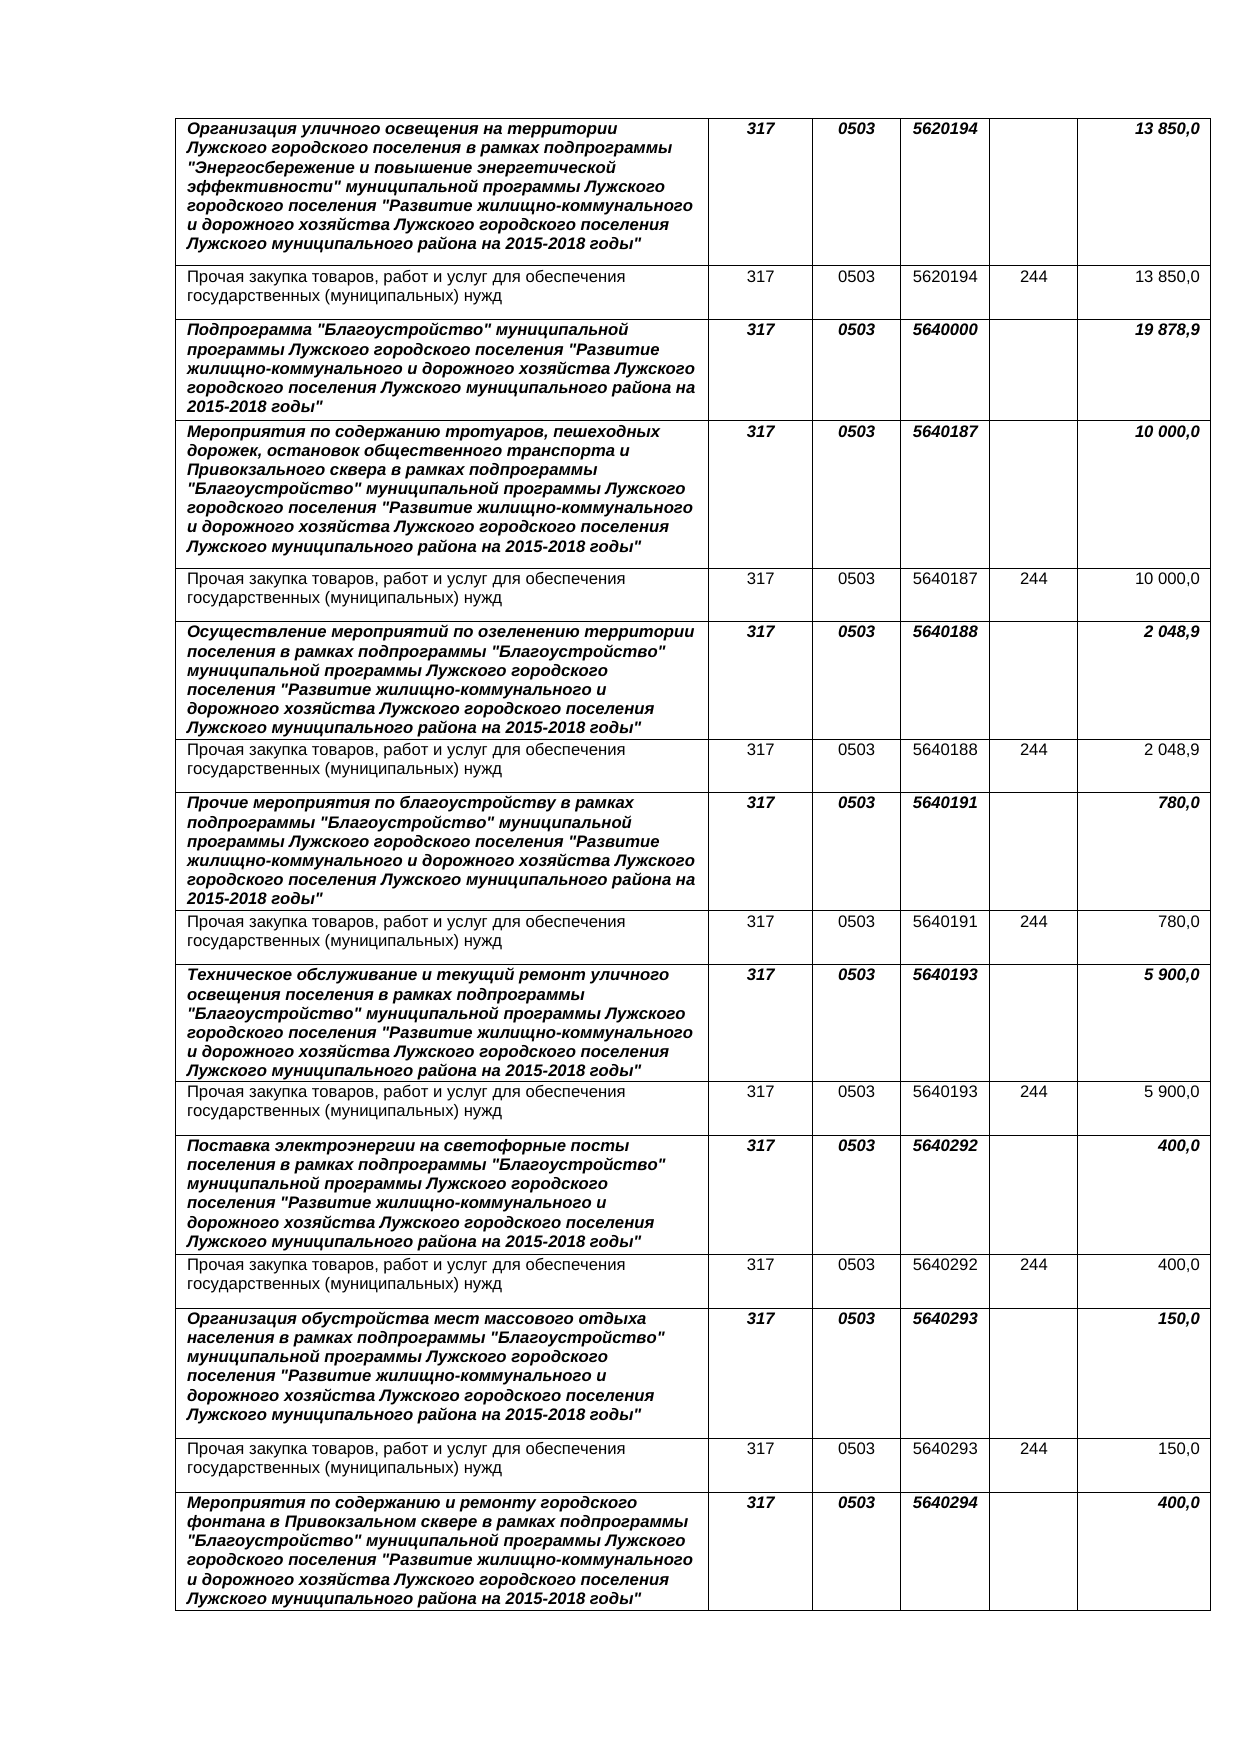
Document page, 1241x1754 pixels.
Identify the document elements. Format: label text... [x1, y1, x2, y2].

table_cell [990, 320, 1077, 420]
table_cell 317 [709, 911, 812, 964]
table_cell Мероприятия по содержанию и ремонту городского фонтана в Привокзальном сквере в рамках подпрограммы "Благоустройство" муниципальной программы Лужского городского поселения "Развитие жилищно-коммунального и дорожного хозяйства Лужского городского поселения Лужского муниципального района на 2015-2018 годы" [176, 1493, 708, 1609]
table_cell [990, 622, 1077, 738]
table_cell [990, 1309, 1077, 1438]
table_cell 5 900,0 [1078, 965, 1210, 1081]
table_cell Прочие мероприятия по благоустройству в рамках подпрограммы "Благоустройство" муниципальной программы Лужского городского поселения "Развитие жилищно-коммунального и дорожного хозяйства Лужского городского поселения Лужского муниципального района на 2015-2018 годы" [176, 793, 708, 910]
table_cell 0503 [813, 1136, 900, 1254]
table_cell Прочая закупка товаров, работ и услуг для обеспечения государственных (муниципальных) нужд [176, 1255, 708, 1308]
table_cell 400,0 [1078, 1136, 1210, 1254]
table_cell 2 048,9 [1078, 740, 1210, 792]
table_cell Прочая закупка товаров, работ и услуг для обеспечения государственных (муниципальных) нужд [176, 266, 708, 319]
table_cell 5640293 [901, 1309, 989, 1438]
table_cell 0503 [813, 266, 900, 319]
table_cell Осуществление мероприятий по озеленению территории поселения в рамках подпрограммы "Благоустройство" муниципальной программы Лужского городского поселения "Развитие жилищно-коммунального и дорожного хозяйства Лужского городского поселения Лужского муниципального района на 2015-2018 годы" [176, 622, 708, 738]
table_cell 10 000,0 [1078, 569, 1210, 621]
table_cell 317 [709, 1439, 812, 1492]
table_cell 5640191 [901, 911, 989, 964]
table_cell 317 [709, 793, 812, 910]
table_cell 5640292 [901, 1255, 989, 1308]
table_cell Прочая закупка товаров, работ и услуг для обеспечения государственных (муниципальных) нужд [176, 1082, 708, 1135]
table_cell 244 [990, 1255, 1077, 1308]
table_cell [990, 119, 1077, 265]
table_cell [990, 1493, 1077, 1609]
table_cell 150,0 [1078, 1309, 1210, 1438]
table_cell 0503 [813, 1255, 900, 1308]
table_cell [990, 1136, 1077, 1254]
table_cell 317 [709, 569, 812, 621]
table_cell 5640000 [901, 320, 989, 420]
table_cell 0503 [813, 965, 900, 1081]
table_cell 13 850,0 [1078, 266, 1210, 319]
table_cell 317 [709, 119, 812, 265]
table_cell 780,0 [1078, 793, 1210, 910]
table_cell Прочая закупка товаров, работ и услуг для обеспечения государственных (муниципальных) нужд [176, 911, 708, 964]
table_cell 5640193 [901, 965, 989, 1081]
table_cell 0503 [813, 911, 900, 964]
table_cell 0503 [813, 569, 900, 621]
table_cell 317 [709, 266, 812, 319]
table_cell 0503 [813, 421, 900, 567]
table_cell 317 [709, 320, 812, 420]
table_cell 19 878,9 [1078, 320, 1210, 420]
table_cell 2 048,9 [1078, 622, 1210, 738]
table_cell 5640292 [901, 1136, 989, 1254]
table_cell [990, 965, 1077, 1081]
table_cell 0503 [813, 622, 900, 738]
table_cell 317 [709, 965, 812, 1081]
table_cell 317 [709, 421, 812, 567]
table_cell 244 [990, 569, 1077, 621]
table_cell 13 850,0 [1078, 119, 1210, 265]
table_cell 244 [990, 1439, 1077, 1492]
table_cell [990, 793, 1077, 910]
table_cell [990, 421, 1077, 567]
table_cell 244 [990, 266, 1077, 319]
table_cell 5640188 [901, 740, 989, 792]
table_cell 317 [709, 1082, 812, 1135]
table_cell 780,0 [1078, 911, 1210, 964]
table_cell 244 [990, 740, 1077, 792]
table_cell 317 [709, 1136, 812, 1254]
table_cell Организация обустройства мест массового отдыха населения в рамках подпрограммы "Благоустройство" муниципальной программы Лужского городского поселения "Развитие жилищно-коммунального и дорожного хозяйства Лужского городского поселения Лужского муниципального района на 2015-2018 годы" [176, 1309, 708, 1438]
table_cell 0503 [813, 119, 900, 265]
table_cell 5640187 [901, 569, 989, 621]
table_cell Прочая закупка товаров, работ и услуг для обеспечения государственных (муниципальных) нужд [176, 1439, 708, 1492]
table_cell Мероприятия по содержанию тротуаров, пешеходных дорожек, остановок общественного транспорта и Привокзального сквера в рамках подпрограммы "Благоустройство" муниципальной программы Лужского городского поселения "Развитие жилищно-коммунального и дорожного хозяйства Лужского городского поселения Лужского муниципального района на 2015-2018 годы" [176, 421, 708, 567]
table_cell 244 [990, 911, 1077, 964]
table_cell 0503 [813, 1309, 900, 1438]
table_cell 5 900,0 [1078, 1082, 1210, 1135]
table_cell 317 [709, 1255, 812, 1308]
table_cell 317 [709, 740, 812, 792]
table_cell Поставка электроэнергии на светофорные посты поселения в рамках подпрограммы "Благоустройство" муниципальной программы Лужского городского поселения "Развитие жилищно-коммунального и дорожного хозяйства Лужского городского поселения Лужского муниципального района на 2015-2018 годы" [176, 1136, 708, 1254]
table_cell 10 000,0 [1078, 421, 1210, 567]
table_cell 317 [709, 1309, 812, 1438]
table_cell 5640293 [901, 1439, 989, 1492]
table_cell 5640188 [901, 622, 989, 738]
table_cell Организация уличного освещения на территории Лужского городского поселения в рамках подпрограммы "Энергосбережение и повышение энергетической эффективности" муниципальной программы Лужского городского поселения "Развитие жилищно-коммунального и дорожного хозяйства Лужского городского поселения Лужского муниципального района на 2015-2018 годы" [176, 119, 708, 265]
table_cell 317 [709, 622, 812, 738]
table_cell Подпрограмма "Благоустройство" муниципальной программы Лужского городского поселения "Развитие жилищно-коммунального и дорожного хозяйства Лужского городского поселения Лужского муниципального района на 2015-2018 годы" [176, 320, 708, 420]
table_cell Прочая закупка товаров, работ и услуг для обеспечения государственных (муниципальных) нужд [176, 569, 708, 621]
table_cell 0503 [813, 793, 900, 910]
table_cell 5640193 [901, 1082, 989, 1135]
table_cell 317 [709, 1493, 812, 1609]
table_cell 0503 [813, 1439, 900, 1492]
table_cell 0503 [813, 740, 900, 792]
table_cell 400,0 [1078, 1493, 1210, 1609]
table_cell 0503 [813, 1493, 900, 1609]
table_cell 5620194 [901, 266, 989, 319]
table_cell 5640187 [901, 421, 989, 567]
table_cell 150,0 [1078, 1439, 1210, 1492]
table_cell 0503 [813, 320, 900, 420]
table_cell 5620194 [901, 119, 989, 265]
table_cell 5640294 [901, 1493, 989, 1609]
table_cell 0503 [813, 1082, 900, 1135]
table_cell Прочая закупка товаров, работ и услуг для обеспечения государственных (муниципальных) нужд [176, 740, 708, 792]
table_cell 400,0 [1078, 1255, 1210, 1308]
table_cell Техническое обслуживание и текущий ремонт уличного освещения поселения в рамках подпрограммы "Благоустройство" муниципальной программы Лужского городского поселения "Развитие жилищно-коммунального и дорожного хозяйства Лужского городского поселения Лужского муниципального района на 2015-2018 годы" [176, 965, 708, 1081]
table_cell 5640191 [901, 793, 989, 910]
table_cell 244 [990, 1082, 1077, 1135]
